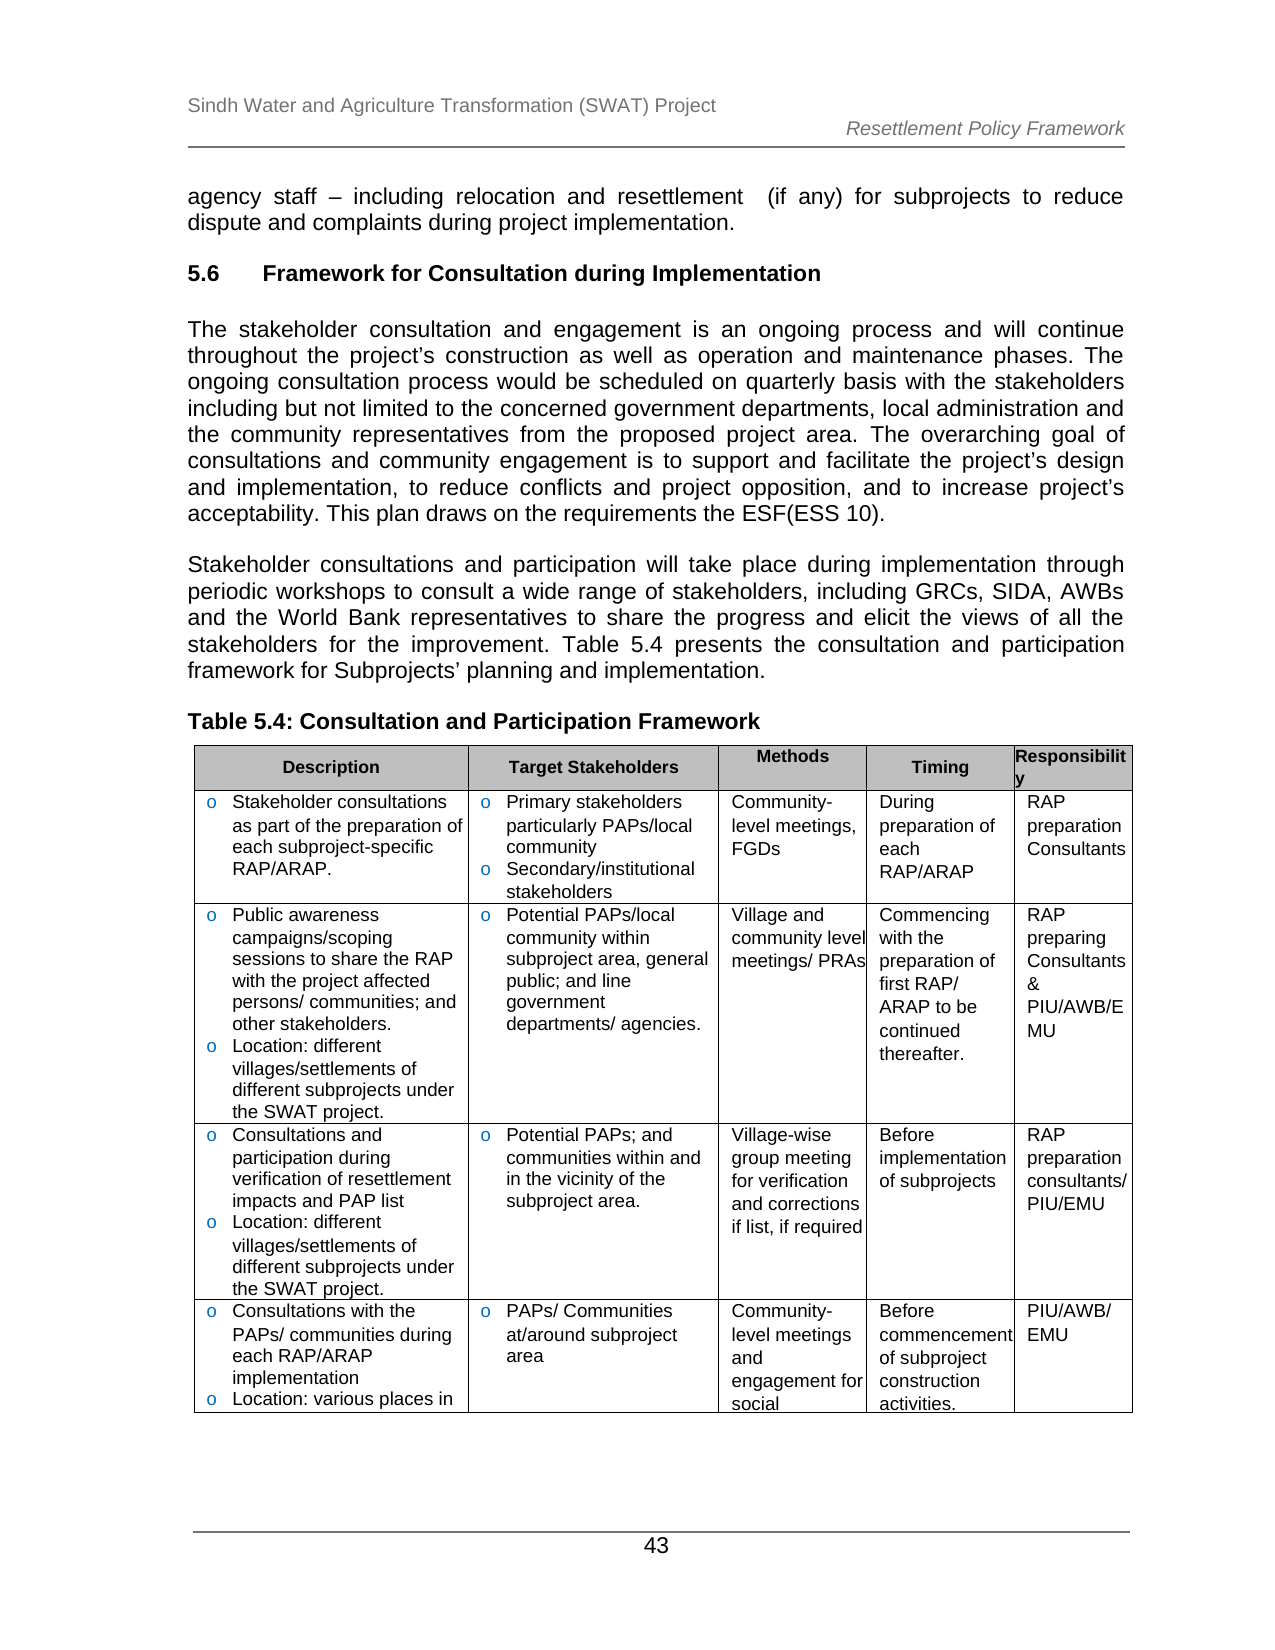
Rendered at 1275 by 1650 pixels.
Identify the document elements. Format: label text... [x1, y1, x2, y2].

table_cell RAP preparation consultants/PIU/EMU [1015, 1124, 1132, 1299]
table_header Description [195, 746, 468, 790]
table_cell Potential PAPs/local community within subproject area, general public; and line government departments/ agencies. [469, 904, 718, 1122]
subtitle 5.6 Framework for Consultation during Implementation [187, 260, 1125, 287]
text The stakeholder consultation and engagement is an ongoing process and will continue throughout the project’s construction as well as operation and maintenance phases. The ongoing consultation process would be scheduled on quarterly basis with the stakeholders including but not limited to the concerned government departments, local administration and the community representatives from the proposed project area. The overarching goal of consultations and community engagement is to support and facilitate the project’s design and implementation, to reduce conflicts and project opposition, and to increase project’s acceptability. This plan draws on the requirements the ESF(ESS 10). [187, 316, 1125, 526]
table_header Responsibility [1015, 746, 1132, 790]
table_cell RAP preparing Consultants & PIU/AWB/EMU [1015, 904, 1132, 1122]
table_cell Stakeholder consultations as part of the preparation of each subproject-specific RAP/ARAP. [195, 791, 468, 902]
table_cell Primary stakeholders particularly PAPs/local community Secondary/institutional stakeholders [469, 791, 718, 902]
table_cell Before implementation of subprojects [867, 1124, 1014, 1299]
table_cell Village and community level meetings/ PRAs [719, 904, 866, 1122]
table_cell Village-wise group meeting for verification and corrections if list, if required [719, 1124, 866, 1299]
text Stakeholder consultations and participation will take place during implementation through periodic workshops to consult a wide range of stakeholders, including GRCs, SIDA, AWBs and the World Bank representatives to share the progress and elicit the views of all the stakeholders for the improvement. Table 5.4 presents the consultation and participation framework for Subprojects’ planning and implementation. [187, 551, 1125, 683]
table_header Methods [719, 746, 866, 790]
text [187, 183, 1125, 235]
table_cell During preparation of each RAP/ARAP [867, 791, 1014, 902]
table_cell RAP preparation Consultants [1015, 791, 1132, 902]
table_cell Public awareness campaigns/scoping sessions to share the RAP with the project affected persons/ communities; and other stakeholders. Location: different villages/settlements of different subprojects under the SWAT project. [195, 904, 468, 1122]
table_cell PAPs/ Communities at/around subproject area [469, 1300, 718, 1412]
table_cell Potential PAPs; and communities within and in the vicinity of the subproject area. [469, 1124, 718, 1299]
table_cell Consultations with the PAPs/ communities during each RAP/ARAP implementation Location: various places in subproject area [195, 1300, 468, 1412]
table_header Target Stakeholders [469, 746, 718, 790]
table_cell Community-level meetings, FGDs [719, 791, 866, 902]
table_cell Community-level meetings and engagement for social preparation [719, 1300, 866, 1412]
table_cell Before commencement of subproject construction activities. [867, 1300, 1014, 1412]
table_cell Commencing with the preparation of first RAP/ ARAP to be continued thereafter. [867, 904, 1014, 1122]
subtitle Table 5.4: Consultation and Participation Framework [187, 708, 1125, 734]
table_cell Consultations and participation during verification of resettlement impacts and PAP list Location: different villages/settlements of different subprojects under the SWAT project. [195, 1124, 468, 1299]
table_header Timing [867, 746, 1014, 790]
table_cell PIU/AWB/ EMU [1015, 1300, 1132, 1412]
